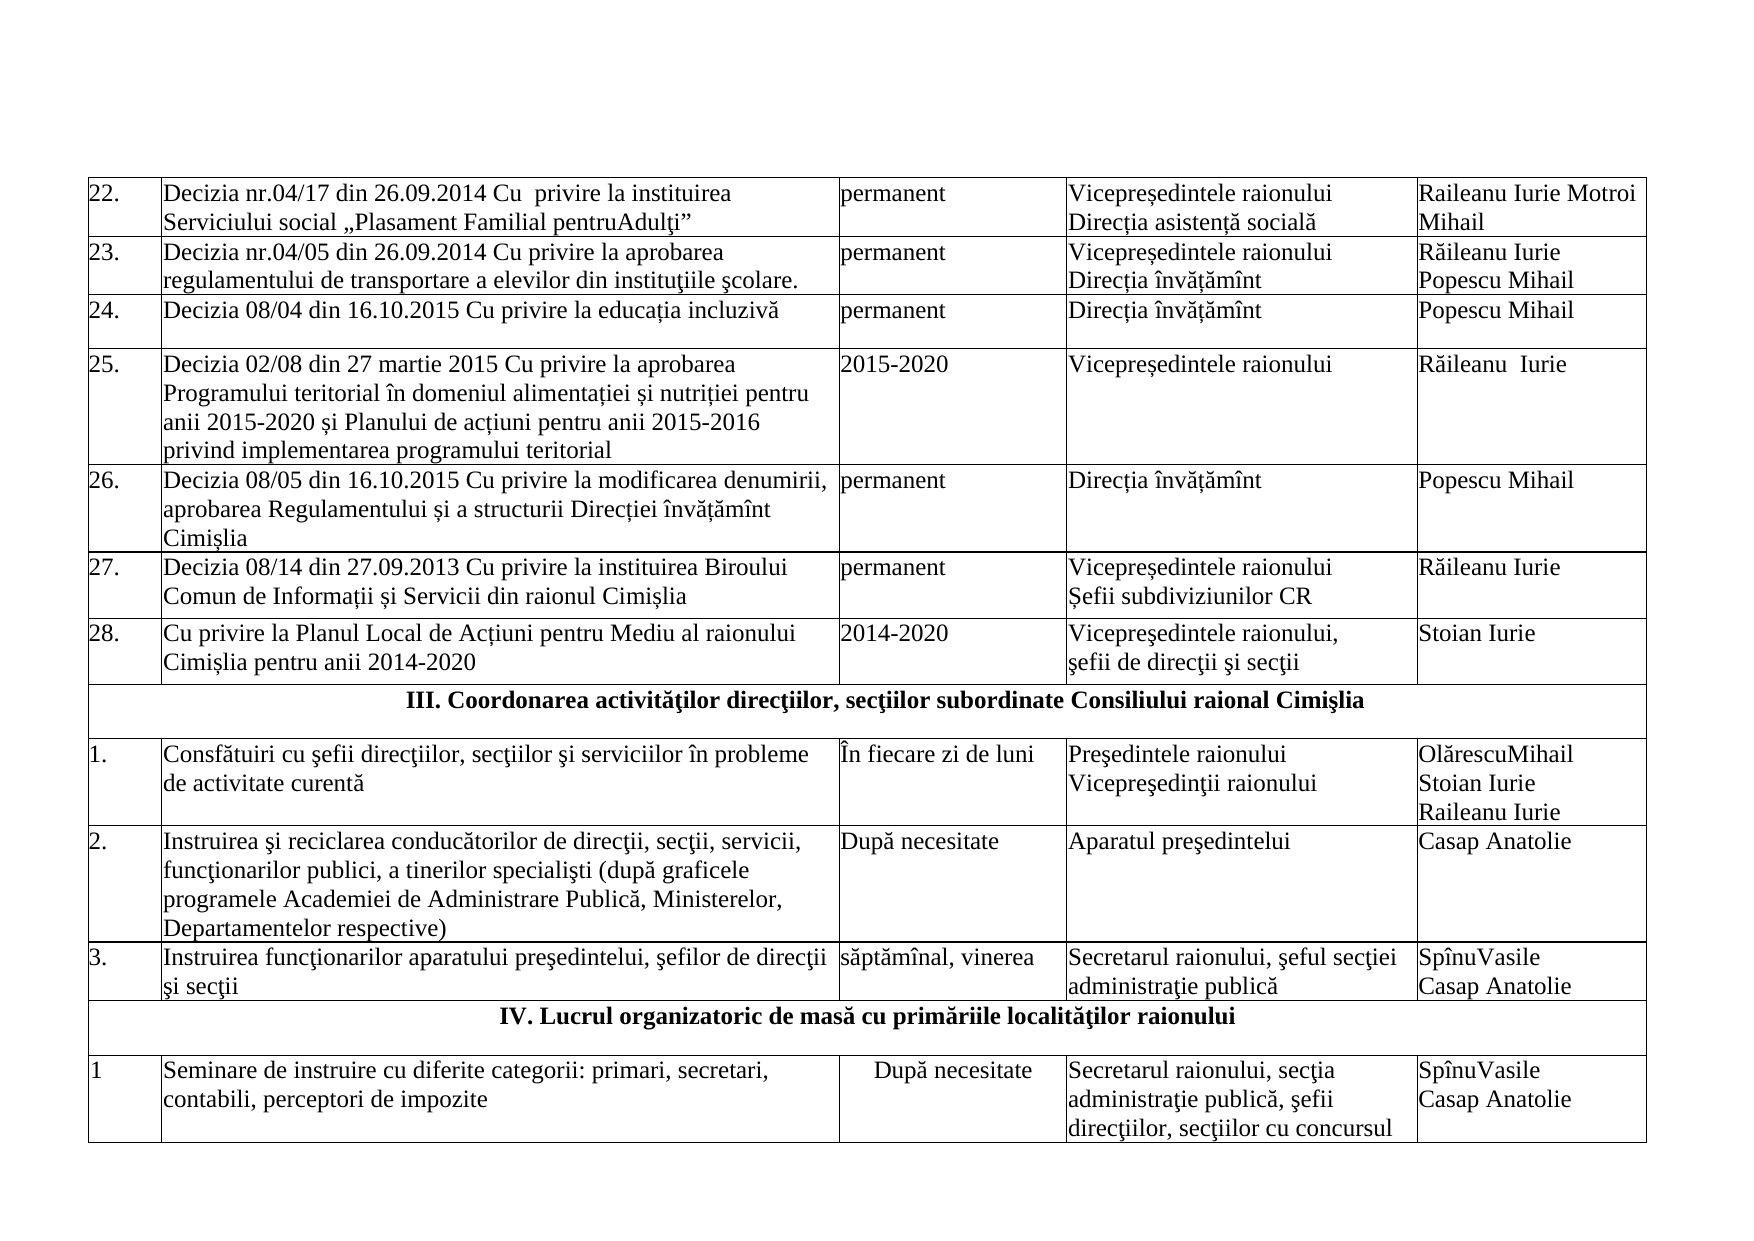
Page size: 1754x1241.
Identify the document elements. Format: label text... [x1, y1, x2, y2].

table_cell Popescu Mihail [1418, 295, 1646, 348]
table_cell În fiecare zi de luni [840, 739, 1066, 825]
table_cell Vicepreședintele raionului Direcția asistență socială [1067, 178, 1417, 236]
table_cell Vicepreşedintele raionului, şefii de direcţii şi secţii [1067, 619, 1417, 684]
table_cell După necesitate [840, 826, 1066, 941]
table_cell Popescu Mihail [1418, 465, 1646, 551]
table_cell OlărescuMihail Stoian Iurie Raileanu Iurie [1418, 739, 1646, 825]
table_cell Vicepreședintele raionului Șefii subdiviziunilor CR [1067, 553, 1417, 617]
table_cell 1 [89, 1056, 161, 1142]
table_cell [89, 237, 161, 294]
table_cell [162, 1056, 839, 1142]
table_cell IV. Lucrul organizatoric de masă cu primăriile localităţilor raionului [89, 1001, 1646, 1054]
table_cell 2014-2020 [840, 619, 1066, 684]
table_cell Direcția învățămînt [1067, 295, 1417, 348]
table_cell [1067, 1056, 1417, 1142]
table_cell Vicepreședintele raionului Direcția învățămînt [1067, 237, 1417, 294]
table_cell Decizia 08/14 din 27.09.2013 Cu privire la instituirea Biroului Comun de Informații și Servicii din raionul Cimișlia [162, 553, 839, 617]
table_cell SpînuVasile Casap Anatolie [1418, 943, 1646, 1000]
table_cell Decizia nr.04/17 din 26.09.2014 Cu privire la instituirea Serviciului social „Plasament Familial pentruAdulţi” [162, 178, 839, 236]
table_cell Decizia 02/08 din 27 martie 2015 Cu privire la aprobarea Programului teritorial în domeniul alimentației și nutriției pentru anii 2015-2020 și Planului de acțiuni pentru anii 2015-2016 privind implementarea programului teritorial [162, 349, 839, 464]
table_cell [89, 295, 161, 348]
table_cell Răileanu Iurie Popescu Mihail [1418, 237, 1646, 294]
table_cell Raileanu Iurie Motroi Mihail [1418, 178, 1646, 236]
table_cell săptămînal, vinerea [840, 943, 1066, 1000]
table_cell Aparatul preşedintelui [1067, 826, 1417, 941]
table_cell Preşedintele raionului Vicepreşedinţii raionului [1067, 739, 1417, 825]
table_cell Secretarul raionului, şeful secţiei administraţie publică [1067, 943, 1417, 1000]
table_cell Decizia 08/05 din 16.10.2015 Cu privire la modificarea denumirii, aprobarea Regulamentului și a structurii Direcției învățămînt Cimișlia [162, 465, 839, 551]
table_cell permanent [840, 178, 1066, 236]
table_cell Decizia 08/04 din 16.10.2015 Cu privire la educația incluzivă [162, 295, 839, 348]
table_cell Răileanu Iurie [1418, 349, 1646, 464]
table_cell Instruirea funcţionarilor aparatului preşedintelui, şefilor de direcţii şi secţii [162, 943, 839, 1000]
table_cell permanent [840, 553, 1066, 617]
table_cell permanent [840, 295, 1066, 348]
table_cell [89, 826, 161, 941]
table_cell permanent [840, 237, 1066, 294]
table_cell Consfătuiri cu şefii direcţiilor, secţiilor şi serviciilor în probleme de activitate curentă [162, 739, 839, 825]
table_cell Răileanu Iurie [1418, 553, 1646, 617]
table_cell Instruirea şi reciclarea conducătorilor de direcţii, secţii, servicii, funcţionarilor publici, a tinerilor specialişti (după graficele programele Academiei de Administrare Publică, Ministerelor, Departamentelor respective) [162, 826, 839, 941]
table_cell Decizia nr.04/05 din 26.09.2014 Cu privire la aprobarea regulamentului de transportare a elevilor din instituţiile şcolare. [162, 237, 839, 294]
table_cell După necesitate [840, 1056, 1066, 1142]
table_cell [89, 739, 161, 825]
table_cell [89, 349, 161, 464]
table_cell [89, 619, 161, 684]
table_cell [1418, 1056, 1646, 1142]
table_cell [89, 465, 161, 551]
table_cell Cu privire la Planul Local de Acțiuni pentru Mediu al raionului Cimișlia pentru anii 2014-2020 [162, 619, 839, 684]
table_cell [89, 178, 161, 236]
table_cell Stoian Iurie [1418, 619, 1646, 684]
table_cell Vicepreședintele raionului [1067, 349, 1417, 464]
table_cell [89, 553, 161, 617]
table_cell III. Coordonarea activităţilor direcţiilor, secţiilor subordinate Consiliului raional Cimişlia [89, 685, 1646, 738]
table_cell [89, 943, 161, 1000]
table_cell 2015-2020 [840, 349, 1066, 464]
table_cell permanent [840, 465, 1066, 551]
table_cell Direcția învățămînt [1067, 465, 1417, 551]
table_cell Casap Anatolie [1418, 826, 1646, 941]
